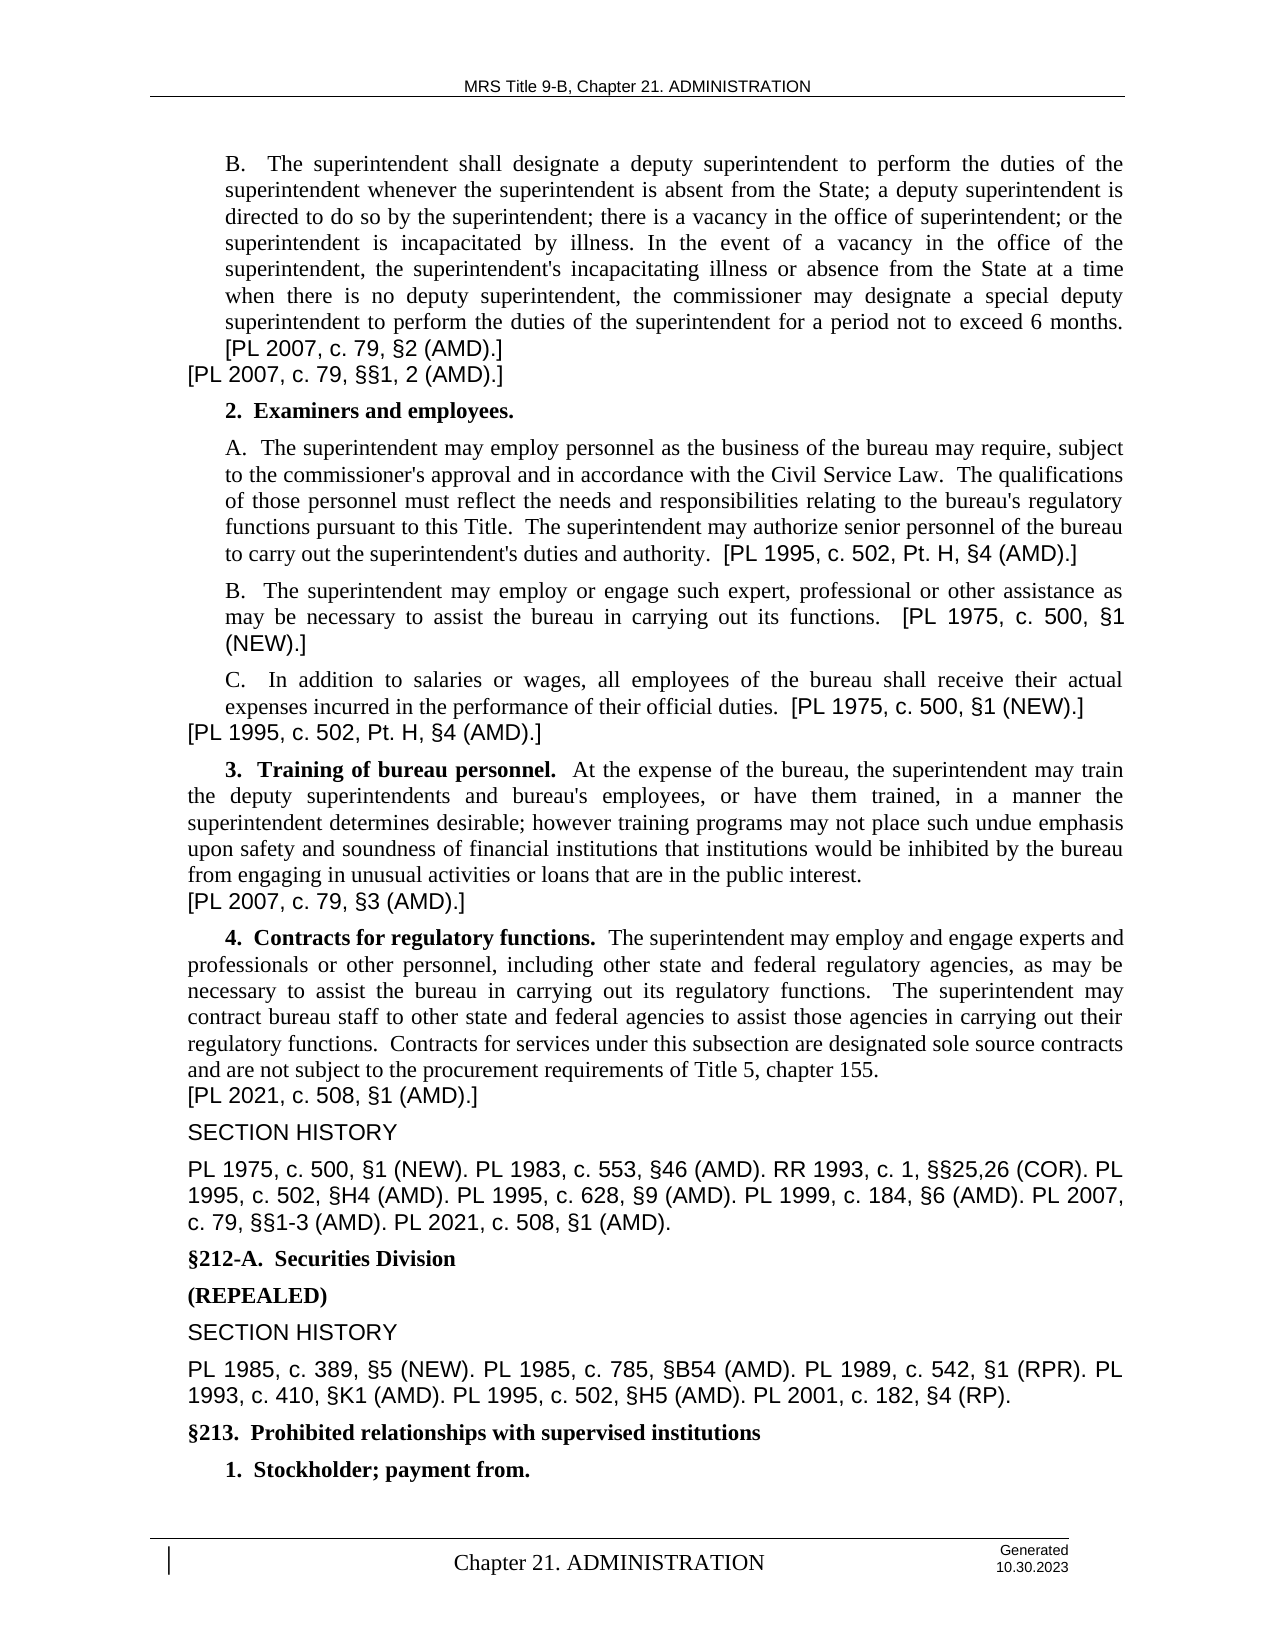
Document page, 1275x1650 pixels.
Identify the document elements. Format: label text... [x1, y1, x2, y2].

text 4. Contracts for regulatory functions. The superintendent may employ and engage experts and professionals or other personnel, including other state and federal regulatory agencies, as may be necessary to assist the bureau in carrying out its regulatory functions. The superintendent may contract bureau staff to other state and federal agencies to assist those agencies in carrying out their regulatory functions. Contracts for services under this subsection are designated sole source contracts and are not subject to the procurement requirements of Title 5, chapter 155. [187, 924, 1125, 1082]
text (REPEALED) [187, 1282, 1125, 1309]
text B. The superintendent may employ or engage such expert, professional or other assistance as may be necessary to assist the bureau in carrying out its functions. [PL 1975, c. 500, §1 (NEW).] [225, 577, 1125, 656]
text PL 1985, c. 389, §5 (NEW). PL 1985, c. 785, §B54 (AMD). PL 1989, c. 542, §1 (RPR). PL 1993, c. 410, §K1 (AMD). PL 1995, c. 502, §H5 (AMD). PL 2001, c. 182, §4 (RP). [187, 1356, 1125, 1408]
text PL 1975, c. 500, §1 (NEW). PL 1983, c. 553, §46 (AMD). RR 1993, c. 1, §§25,26 (COR). PL 1995, c. 502, §H4 (AMD). PL 1995, c. 628, §9 (AMD). PL 1999, c. 184, §6 (AMD). PL 2007, c. 79, §§1-3 (AMD). PL 2021, c. 508, §1 (AMD). [187, 1156, 1125, 1235]
text C. In addition to salaries or wages, all employees of the bureau shall receive their actual expenses incurred in the performance of their official duties. [PL 1975, c. 500, §1 (NEW).] [225, 666, 1125, 719]
text [PL 1995, c. 502, Pt. H, §4 (AMD).] [187, 719, 1125, 745]
text A. The superintendent may employ personnel as the business of the bureau may require, subject to the commissioner's approval and in accordance with the Civil Service Law. The qualifications of those personnel must reflect the needs and responsibilities relating to the bureau's regulatory functions pursuant to this Title. The superintendent may authorize senior personnel of the bureau to carry out the superintendent's duties and authority. [PL 1995, c. 502, Pt. H, §4 (AMD).] [225, 434, 1125, 566]
text 1. Stockholder; payment from. [187, 1456, 1125, 1482]
text B. The superintendent shall designate a deputy superintendent to perform the duties of the superintendent whenever the superintendent is absent from the State; a deputy superintendent is directed to do so by the superintendent; there is a vacancy in the office of superintendent; or the superintendent is incapacitated by illness. In the event of a vacancy in the office of the superintendent, the superintendent's incapacitating illness or absence from the State at a time when there is no deputy superintendent, the commissioner may designate a special deputy superintendent to perform the duties of the superintendent for a period not to exceed 6 months. [PL 2007, c. 79, §2 (AMD).] [225, 150, 1125, 361]
text 2. Examiners and employees. [187, 398, 1125, 424]
text [PL 2007, c. 79, §3 (AMD).] [187, 888, 1125, 914]
text SECTION HISTORY [187, 1119, 1125, 1146]
text 3. Training of bureau personnel. At the expense of the bureau, the superintendent may train the deputy superintendents and bureau's employees, or have them trained, in a manner the superintendent determines desirable; however training programs may not place such undue emphasis upon safety and soundness of financial institutions that institutions would be inhibited by the bureau from engaging in unusual activities or loans that are in the public interest. [187, 756, 1125, 888]
text §212-A. Securities Division [187, 1246, 1125, 1272]
text [PL 2007, c. 79, §§1, 2 (AMD).] [187, 361, 1125, 387]
text SECTION HISTORY [187, 1319, 1125, 1345]
text §213. Prohibited relationships with supervised institutions [187, 1419, 1125, 1445]
text [PL 2021, c. 508, §1 (AMD).] [187, 1082, 1125, 1109]
